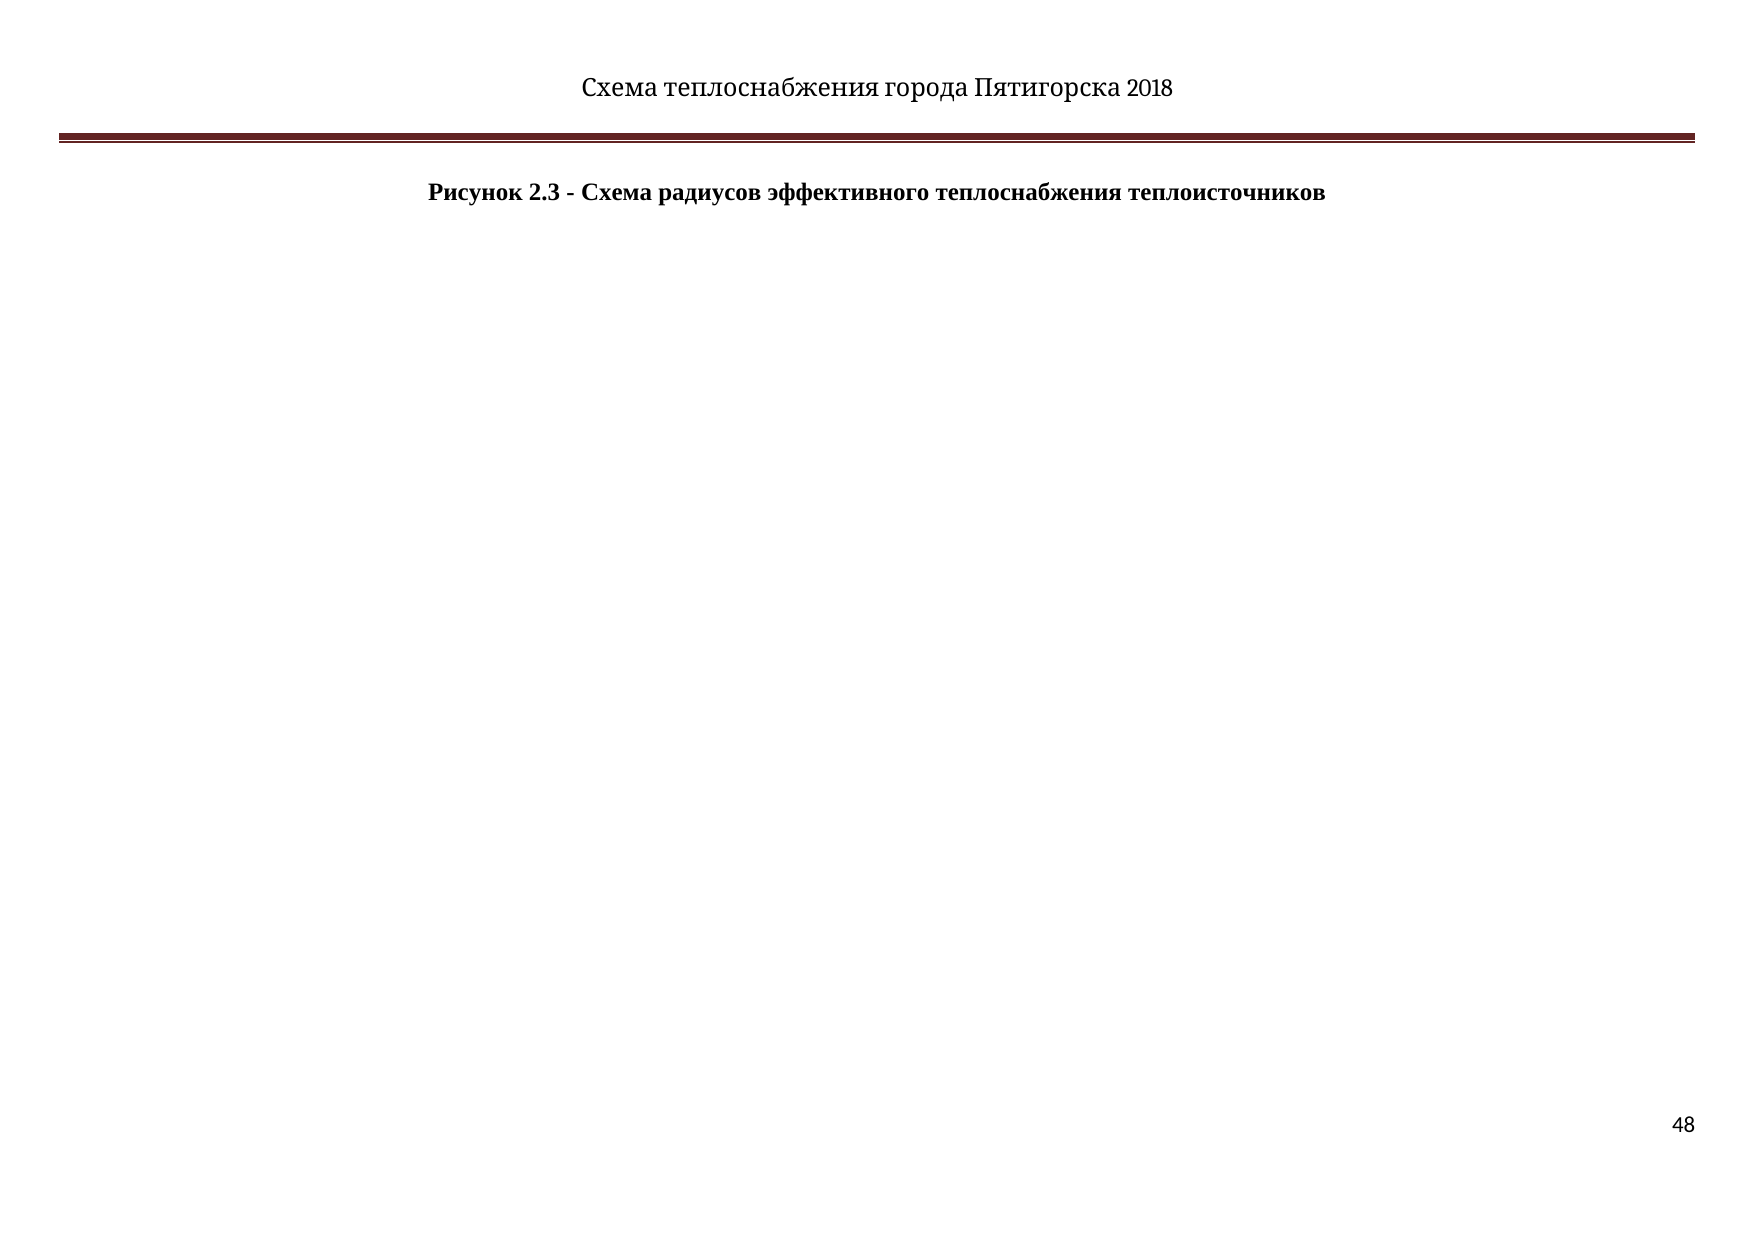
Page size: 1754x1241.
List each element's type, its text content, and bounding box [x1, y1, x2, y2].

text Рисунок 2.3 - Схема радиусов эффективного теплоснабжения теплоисточников [59, 177, 1695, 206]
